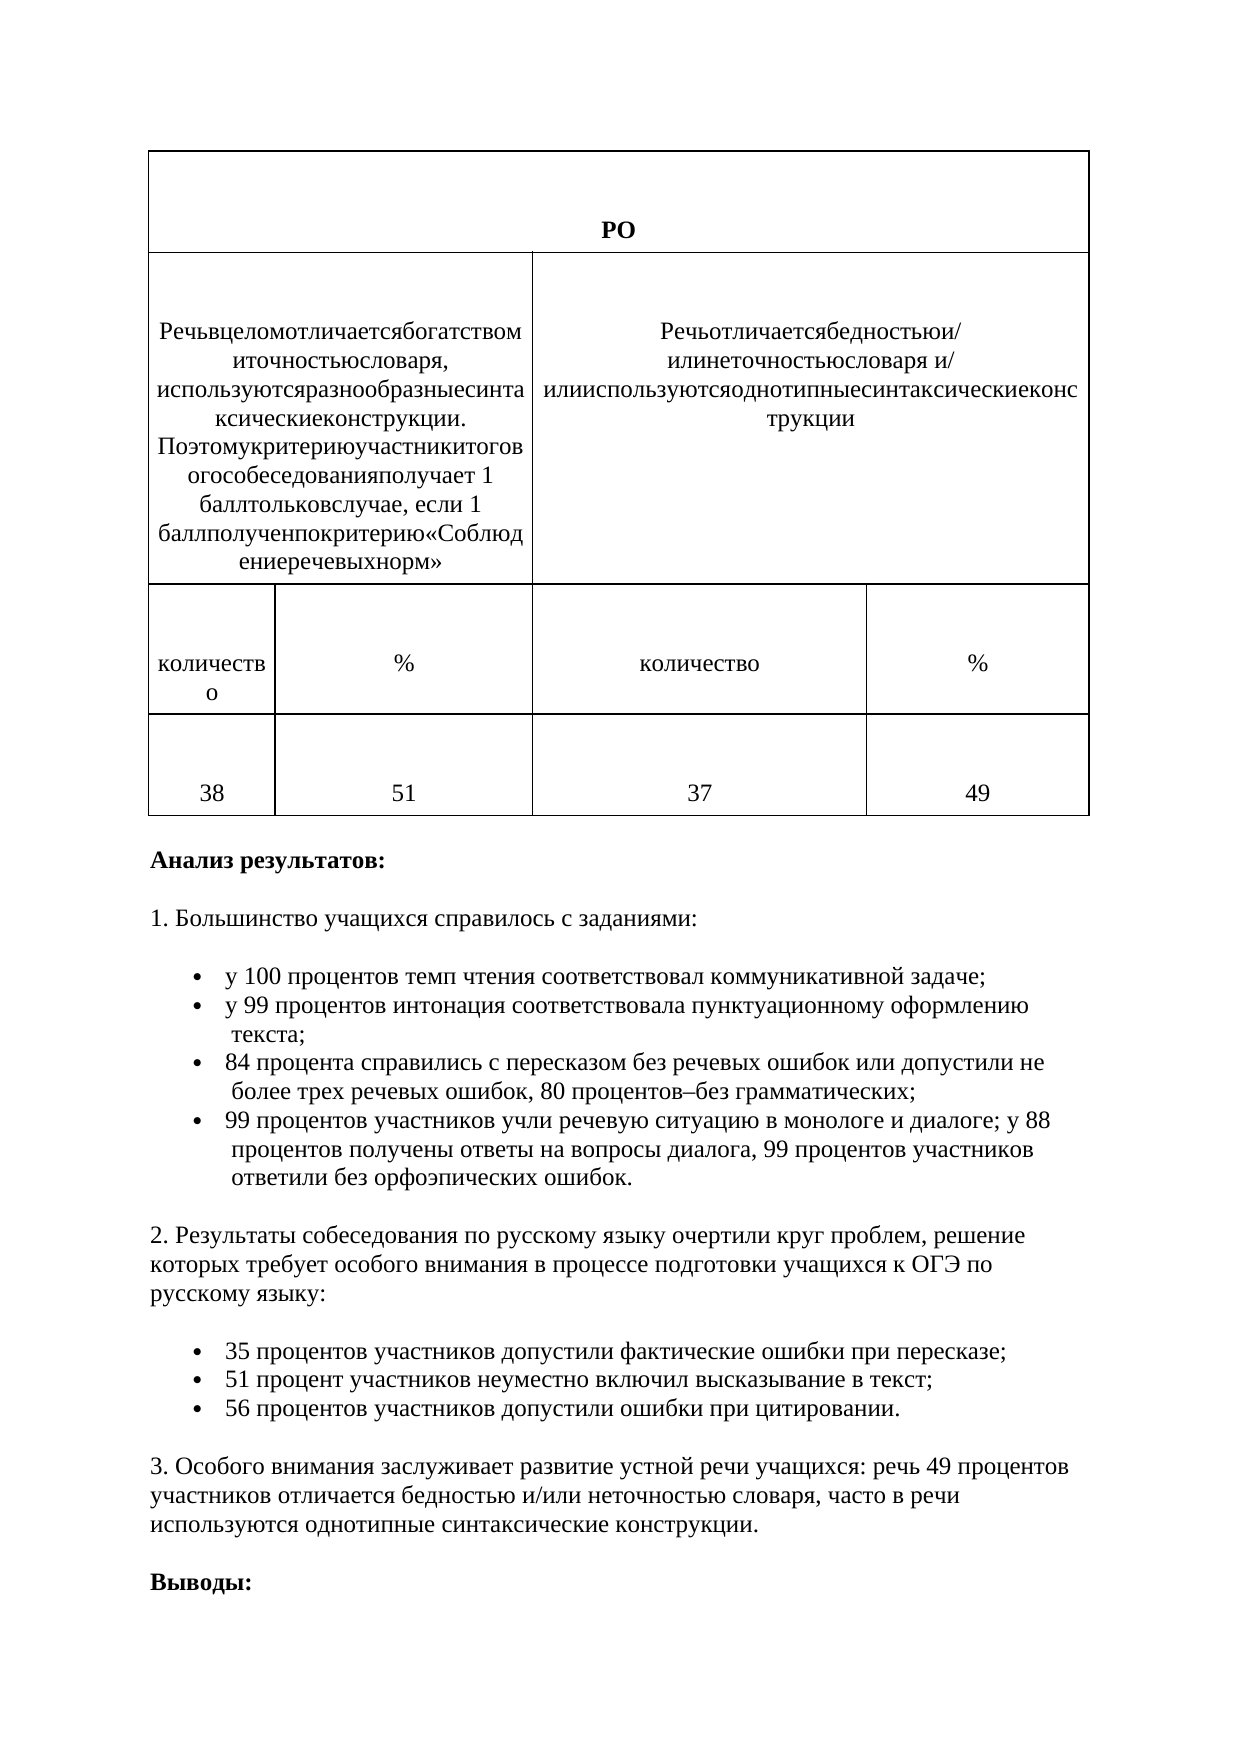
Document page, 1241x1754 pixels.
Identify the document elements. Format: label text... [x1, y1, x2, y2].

list у 100 процентов темп чтения соответствовал коммуникативной задаче; [194, 961, 1071, 990]
list 84 процента справились с пересказом без речевых ошибок или допустили не более трех речевых ошибок, 80 процентов–без грамматических; [194, 1047, 1071, 1105]
list 99 процентов участников учли речевую ситуацию в монологе и диалоге; у 88 процентов получены ответы на вопросы диалога, 99 процентов участников ответили без орфоэпических ошибок. [194, 1134, 1071, 1220]
table_cell % [276, 585, 532, 713]
table_cell 37 [533, 715, 866, 814]
table_cell Речьвцеломотличаетсябогатствомиточностьюсловаря, используютсяразнообразныесинтаксическиеконструкции. Поэтомукритериюучастникитоговогособеседованияполучает 1 баллтольковслучае, если 1 баллполученпокритерию«Соблюдениеречевыхнорм» [149, 253, 532, 583]
table_cell Речьотличаетсябедностьюи/илинеточностьюсловаря и/илииспользуютсяоднотипныесинтаксическиеконструкции [533, 253, 1088, 583]
list у 99 процентов интонация соответствовала пунктуационному оформлению текста; [194, 990, 1071, 1047]
table_cell количество [533, 585, 866, 713]
list 56 процентов участников допустили ошибки при цитировании. [194, 1452, 1071, 1480]
text 2. Результаты собеседования по русскому языку очертили круг проблем, решение которых требует особого внимания в процессе подготовки учащихся к ОГЭ по русскому языку: [150, 1249, 1090, 1336]
table_cell РО [149, 152, 1088, 251]
list 35 процентов участников допустили фактические ошибки при пересказе; [194, 1365, 1071, 1394]
text 1. Большинство учащихся справилось с заданиями: [150, 903, 1090, 932]
table_cell количество [149, 585, 274, 713]
table_cell 49 [867, 715, 1088, 814]
list 51 процент участников неуместно включил высказывание в текст; [194, 1394, 1071, 1422]
table_cell 38 [149, 715, 274, 814]
text Анализ результатов: [150, 845, 1090, 874]
table_cell 51 [276, 715, 532, 814]
text 3. Особого внимания заслуживает развитие устной речи учащихся: речь 49 процентов участников отличается бедностью и/или неточностью словаря, часто в речи используются однотипные синтаксические конструкции. [150, 1509, 1090, 1596]
table_cell % [867, 585, 1088, 713]
